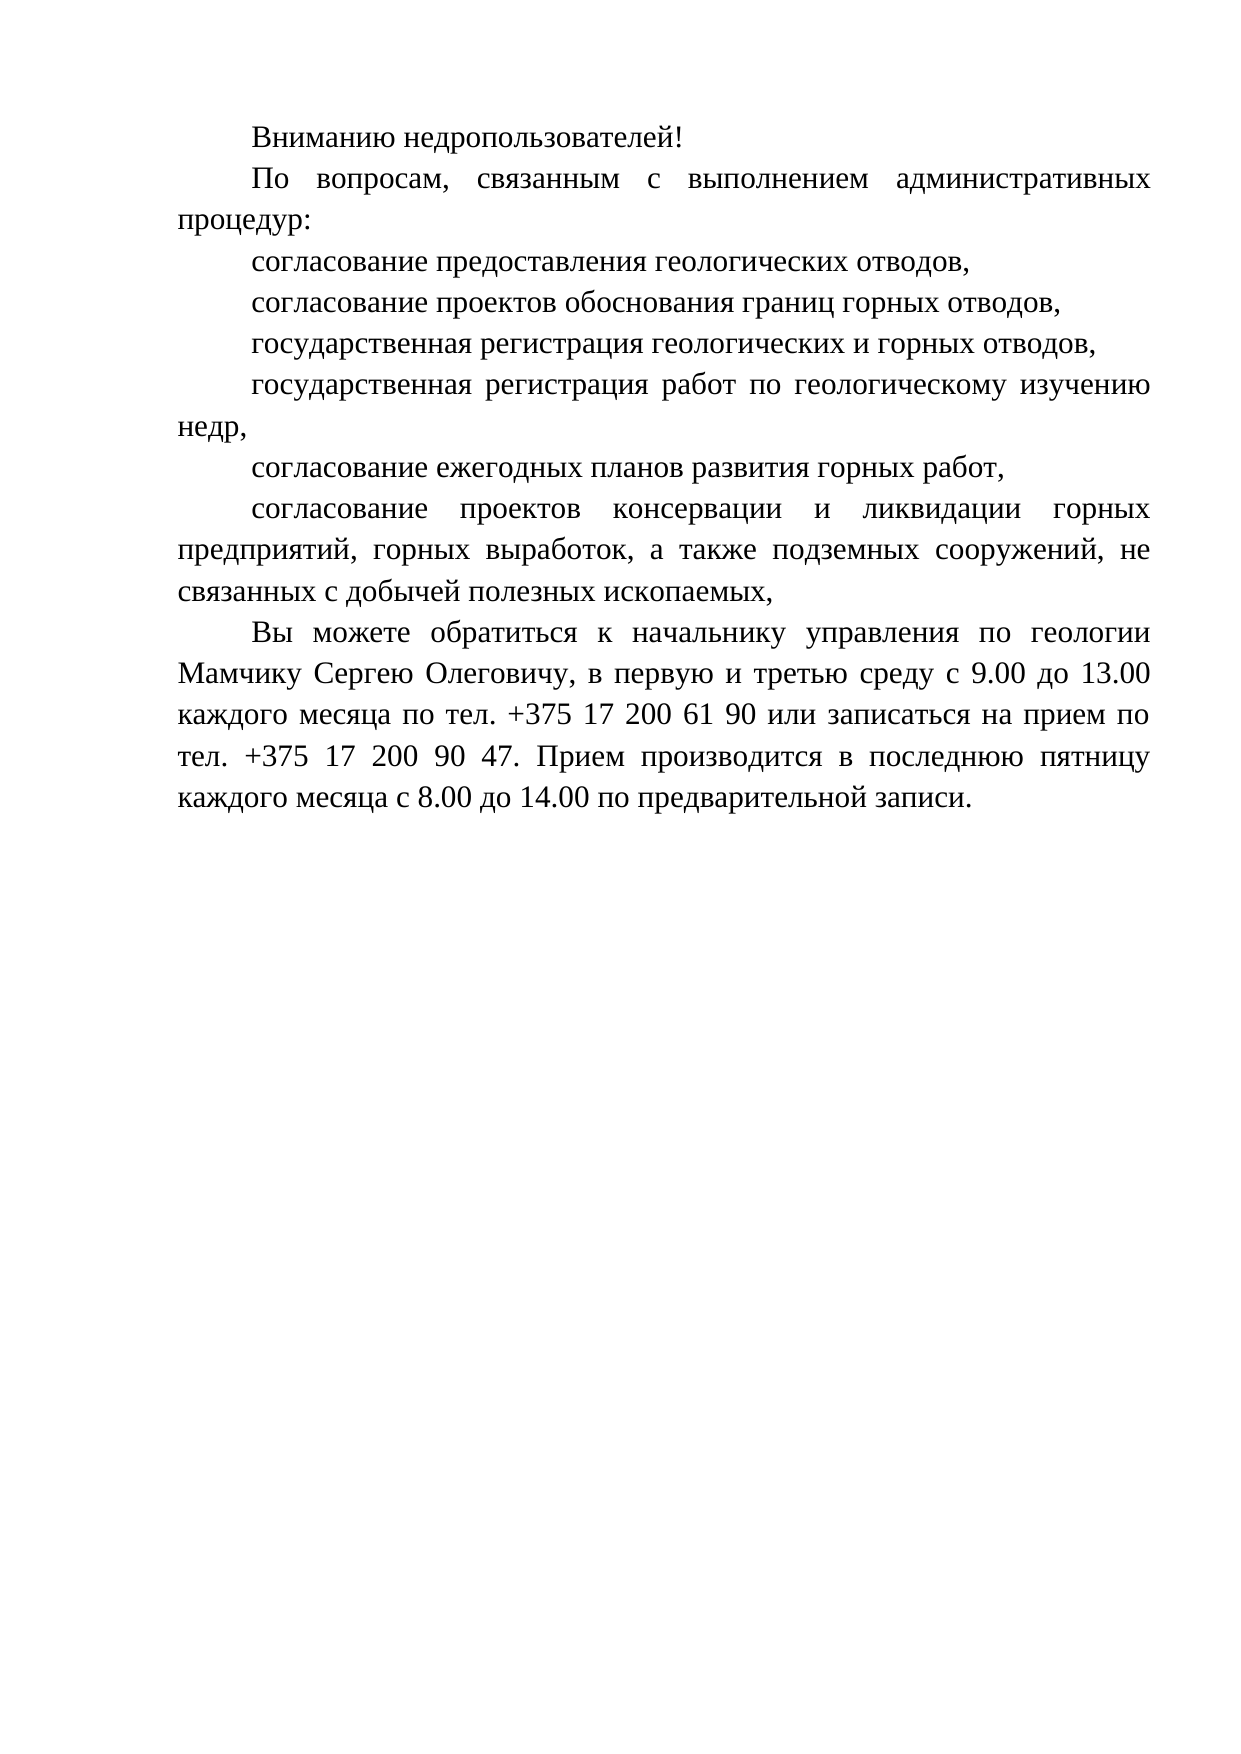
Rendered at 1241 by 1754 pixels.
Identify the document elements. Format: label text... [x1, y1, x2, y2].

text согласование проектов обоснования границ горных отводов, [177, 283, 1152, 319]
text согласование ежегодных планов развития горных работ, [177, 448, 1152, 484]
text По вопросам, связанным с выполнением административных процедур: [177, 159, 1152, 237]
text Вниманию недропользователей! [177, 118, 1152, 154]
text Вы можете обратиться к начальнику управления по геологии Мамчику Сергею Олеговичу, в первую и третью среду с 9.00 до 13.00 каждого месяца по тел. +375 17 200 61 90 или записаться на прием по тел. +375 17 200 90 47. Прием производится в последнюю пятницу каждого месяца с 8.00 до 14.00 по предварительной записи. [177, 613, 1152, 814]
text государственная регистрация работ по геологическому изучению недр, [177, 366, 1152, 443]
text согласование проектов консервации и ликвидации горных предприятий, горных выработок, а также подземных сооружений, не связанных с добычей полезных ископаемых, [177, 489, 1152, 608]
text согласование предоставления геологических отводов, [177, 242, 1152, 278]
text государственная регистрация геологических и горных отводов, [177, 324, 1152, 360]
